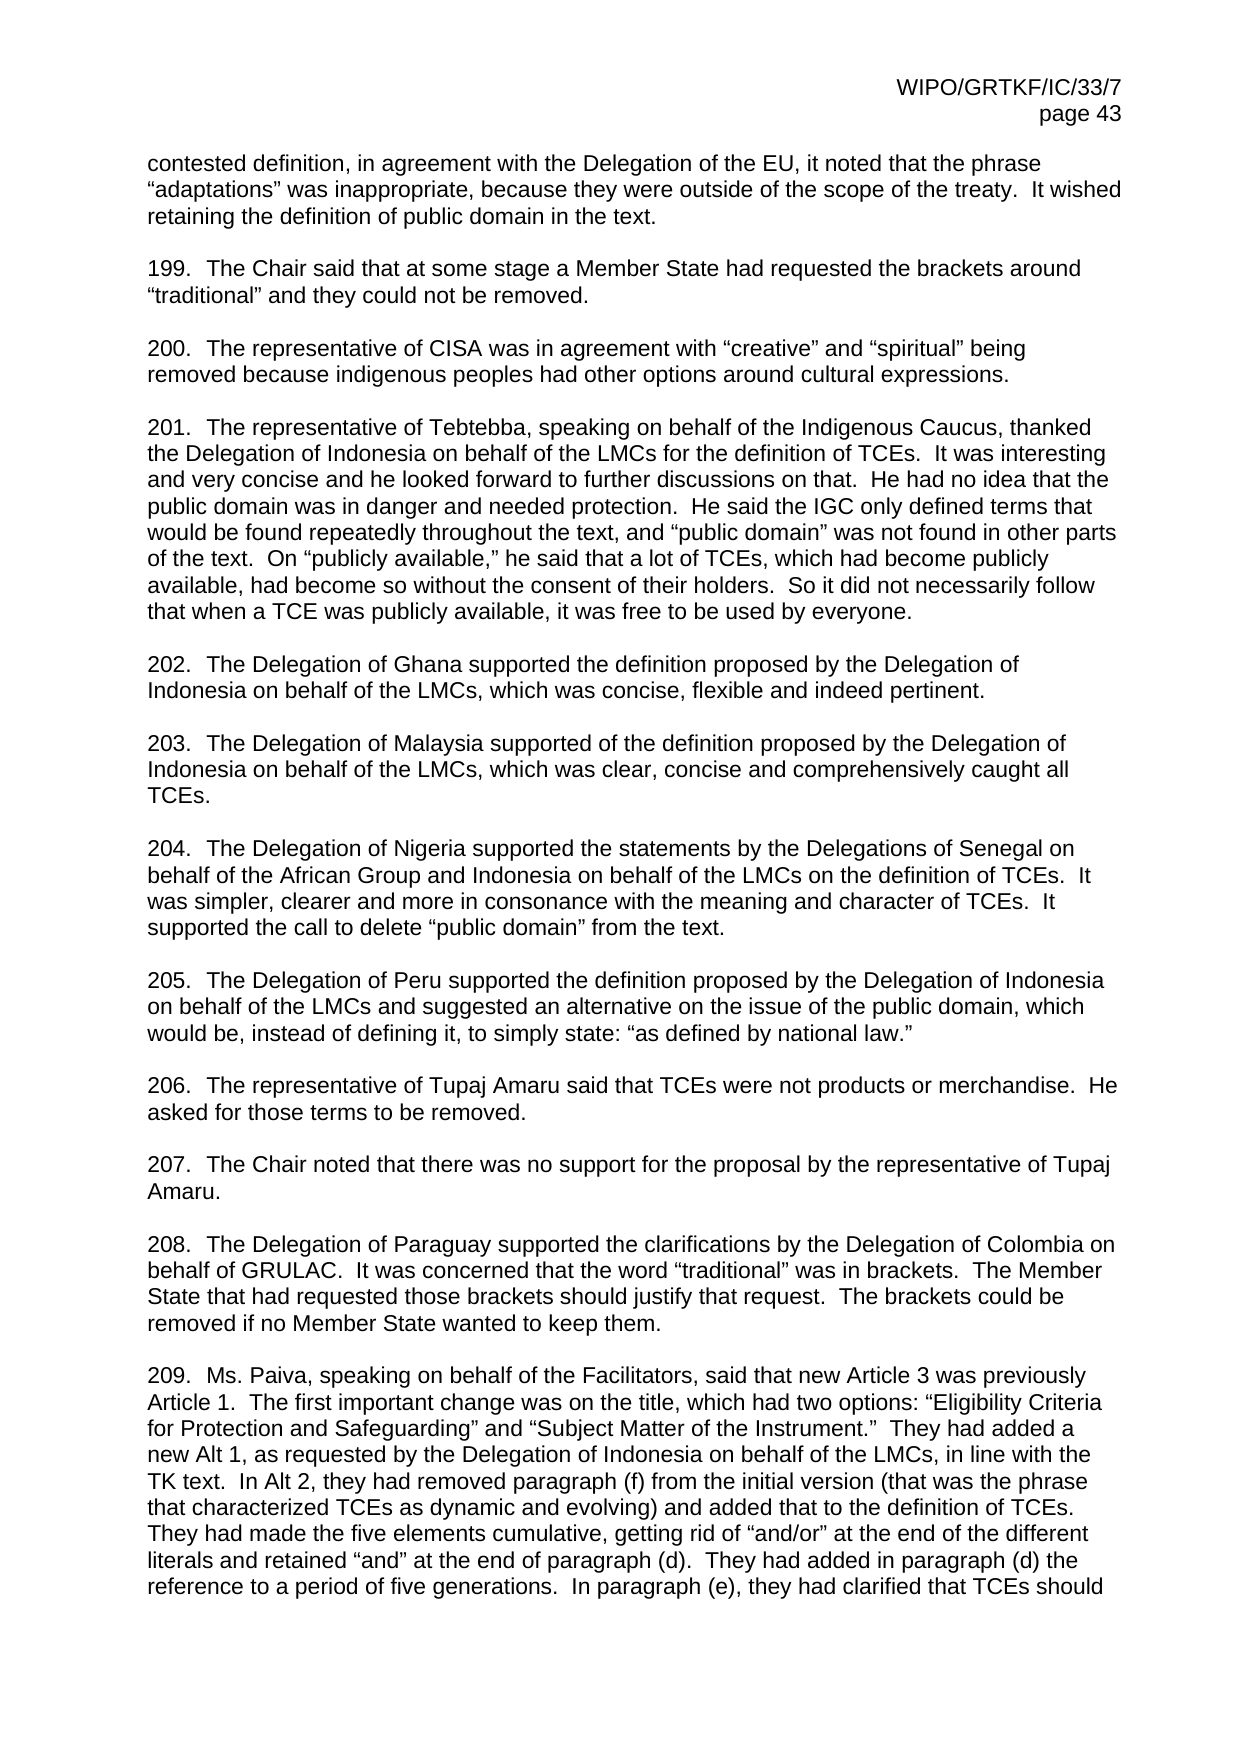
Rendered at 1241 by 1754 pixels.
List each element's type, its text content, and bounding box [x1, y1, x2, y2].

list The Chair noted that there was no support for the proposal by the representative of Tupaj Amaru. [147, 1151, 1122, 1204]
list The Delegation of Nigeria supported the statements by the Delegations of Senegal on behalf of the African Group and Indonesia on behalf of the LMCs on the definition of TCEs. It was simpler, clearer and more in consonance with the meaning and character of TCEs. It supported the call to delete “public domain” from the text. [147, 835, 1122, 941]
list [147, 150, 1122, 229]
list The representative of CISA was in agreement with “creative” and “spiritual” being removed because indigenous peoples had other options around cultural expressions. [147, 334, 1122, 387]
list The representative of Tebtebba, speaking on behalf of the Indigenous Caucus, thanked the Delegation of Indonesia on behalf of the LMCs for the definition of TCEs. It was interesting and very concise and he looked forward to further discussions on that. He had no idea that the public domain was in danger and needed protection. He said the IGC only defined terms that would be found repeatedly throughout the text, and “public domain” was not found in other parts of the text. On “publicly available,” he said that a lot of TCEs, which had become publicly available, had become so without the consent of their holders. So it did not necessarily follow that when a TCE was publicly available, it was free to be used by everyone. [147, 413, 1122, 624]
list The Delegation of Peru supported the definition proposed by the Delegation of Indonesia on behalf of the LMCs and suggested an alternative on the issue of the public domain, which would be, instead of defining it, to simply state: “as defined by national law.” [147, 967, 1122, 1046]
list The Delegation of Malaysia supported of the definition proposed by the Delegation of Indonesia on behalf of the LMCs, which was clear, concise and comprehensively caught all TCEs. [147, 730, 1122, 809]
list The Delegation of Ghana supported the definition proposed by the Delegation of Indonesia on behalf of the LMCs, which was concise, flexible and indeed pertinent. [147, 651, 1122, 703]
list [147, 1362, 1122, 1599]
list The Delegation of Paraguay supported the clarifications by the Delegation of Colombia on behalf of GRULAC. It was concerned that the word “traditional” was in brackets. The Member State that had requested those brackets should justify that request. The brackets could be removed if no Member State wanted to keep them. [147, 1231, 1122, 1336]
list The representative of Tupaj Amaru said that TCEs were not products or merchandise. He asked for those terms to be removed. [147, 1072, 1122, 1125]
list The Chair said that at some stage a Member State had requested the brackets around “traditional” and they could not be removed. [147, 255, 1122, 308]
